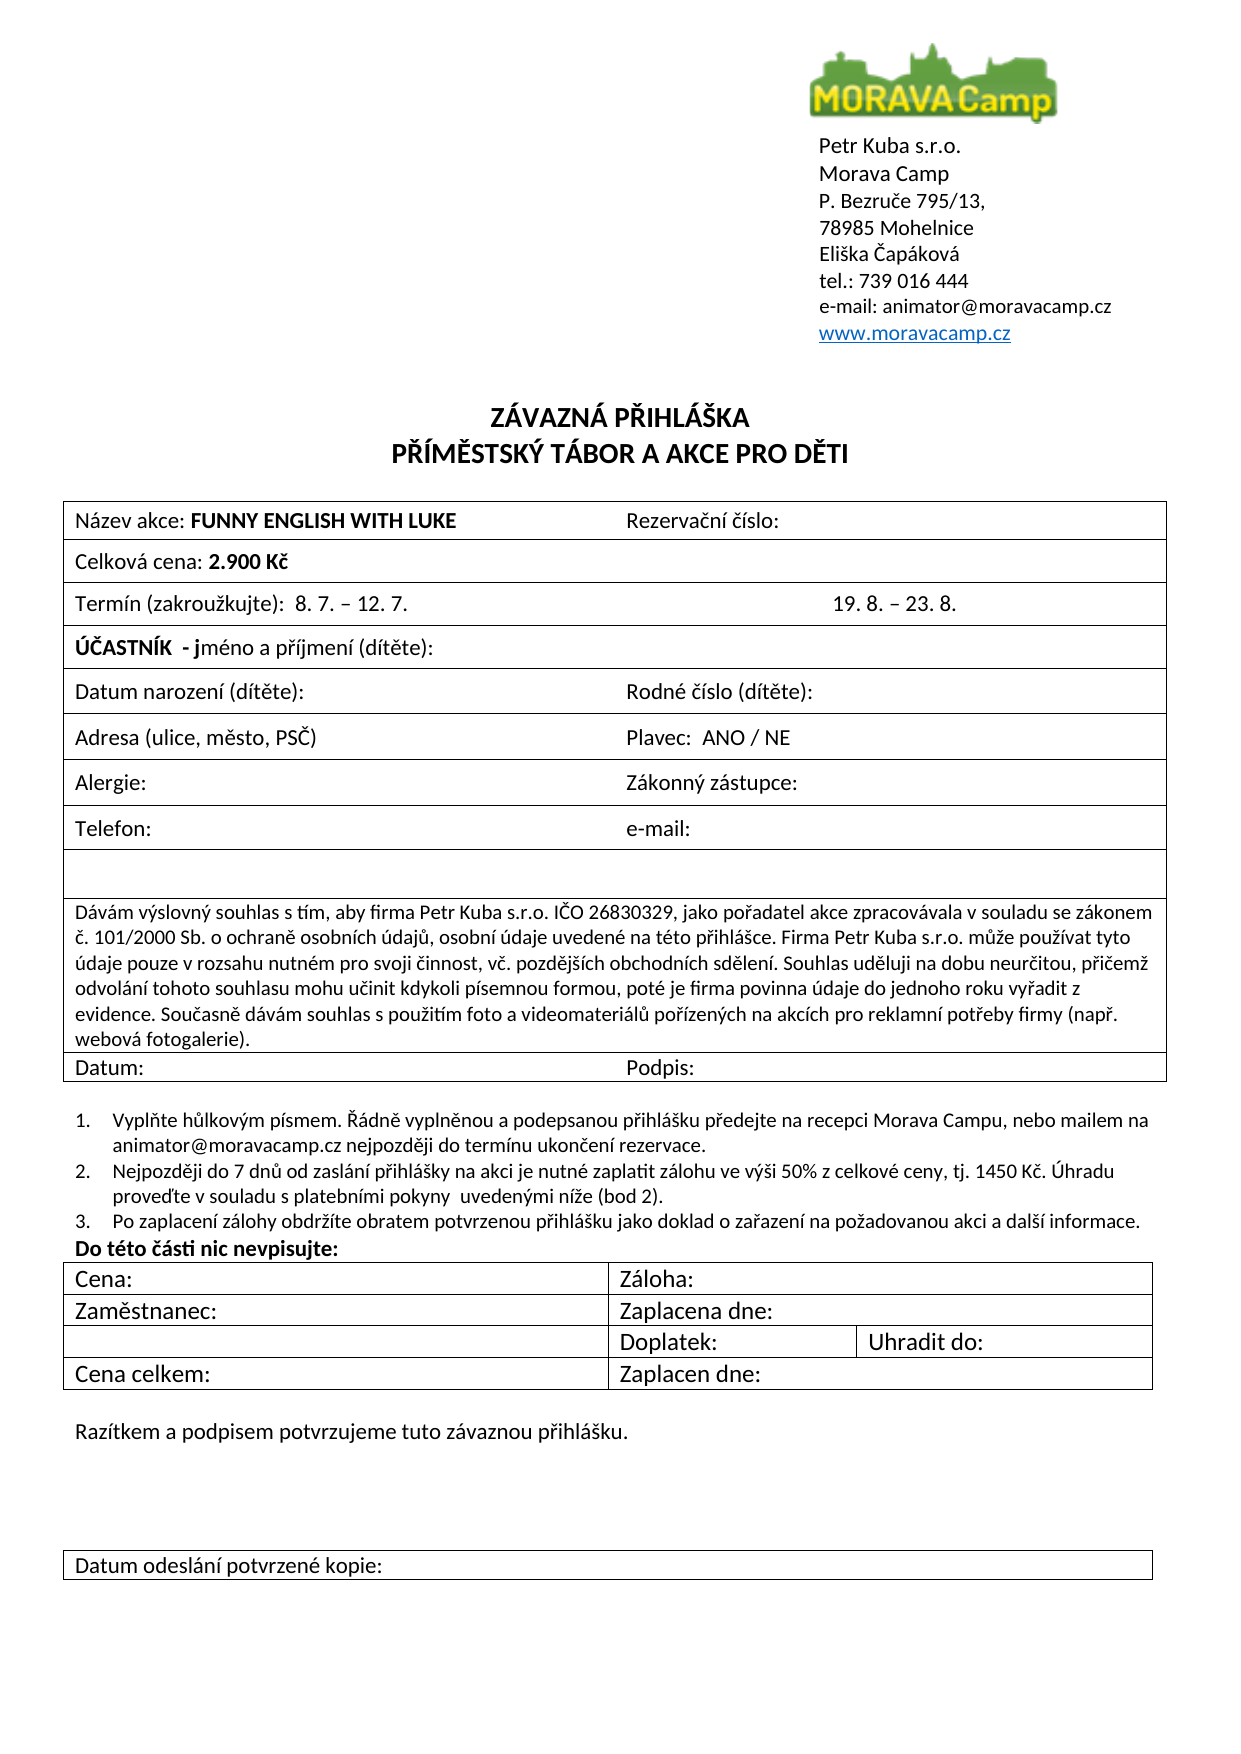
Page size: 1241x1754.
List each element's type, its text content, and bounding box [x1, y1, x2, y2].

table_cell Cena celkem: [64, 1358, 608, 1388]
text Razítkem a podpisem potvrzujeme tuto závaznou přihlášku. [75, 1417, 1165, 1446]
table_cell Zaplacen dne: [609, 1358, 1152, 1388]
table_cell ÚČASTNÍK - jméno a příjmení (dítěte): [64, 626, 615, 668]
table_header Rezervační číslo: [615, 502, 1166, 539]
text e-mail: animator@moravacamp.cz [819, 294, 1165, 319]
table_cell [615, 540, 1166, 582]
table_cell Rodné číslo (dítěte): [615, 669, 1166, 713]
table_header Cena: [64, 1263, 608, 1294]
table_cell [64, 1326, 608, 1357]
text ZÁVAZNÁ PŘIHLÁŠKA [75, 399, 1165, 435]
table_header Název akce: FUNNY ENGLISH WITH LUKE [64, 502, 615, 539]
list Po zaplacení zálohy obdržíte obratem potvrzenou přihlášku jako doklad o zařazení na požadovanou akci a další informace. [75, 1209, 1165, 1234]
list Nejpozději do 7 dnů od zaslání přihlášky na akci je nutné zaplatit zálohu ve výši 50% z celkové ceny, tj. 1450 Kč. Úhradu proveďte v souladu s platebními pokyny uvedenými níže (bod 2). [75, 1158, 1165, 1209]
picture [809, 43, 1058, 124]
text tel.: 739 016 444 [819, 267, 1165, 294]
text Do této části nic nevpisujte: [75, 1234, 1165, 1262]
table_cell Dávám výslovný souhlas s tím, aby firma Petr Kuba s.r.o. IČO 26830329, jako pořadatel akce zpracovávala v souladu se zákonem č. 101/2000 Sb. o ochraně osobních údajů, osobní údaje uvedené na této přihlášce. Firma Petr Kuba s.r.o. může používat tyto údaje pouze v rozsahu nutném pro svoji činnost, vč. pozdějších obchodních sdělení. Souhlas uděluji na dobu neurčitou, přičemž odvolání tohoto souhlasu mohu učinit kdykoli písemnou formou, poté je firma povinna údaje do jednoho roku vyřadit z evidence. Současně dávám souhlas s použitím foto a videomateriálů pořízených na akcích pro reklamní potřeby firmy (např. webová fotogalerie). [64, 899, 1166, 1052]
table_cell Termín (zakroužkujte): 8. 7. – 12. 7. [64, 583, 615, 625]
text P. Bezruče 795/13, [819, 187, 1165, 214]
list Vyplňte hůlkovým písmem. Řádně vyplněnou a podepsanou přihlášku předejte na recepci Morava Campu, nebo mailem na animator@moravacamp.cz nejpozději do termínu ukončení rezervace. [75, 1107, 1165, 1158]
table_header Datum odeslání potvrzené kopie: [64, 1551, 1152, 1579]
text www.moravacamp.cz [819, 319, 1165, 346]
table_cell [64, 850, 615, 898]
table_cell [615, 850, 1166, 898]
text PŘÍMĚSTSKÝ TÁBOR A AKCE PRO DĚTI [75, 435, 1165, 470]
table_cell Zákonný zástupce: [615, 760, 1166, 805]
table_cell Datum: [64, 1053, 615, 1081]
table_cell Telefon: [64, 806, 615, 849]
table_cell Doplatek: [609, 1326, 856, 1357]
text 78985 Mohelnice [819, 214, 1165, 240]
table_cell Celková cena: 2.900 Kč [64, 540, 615, 582]
table_cell Datum narození (dítěte): [64, 669, 615, 713]
table_cell Zaplacena dne: [609, 1295, 1152, 1325]
table_cell Uhradit do: [857, 1326, 1152, 1357]
table_cell 19. 8. – 23. 8. [615, 583, 1166, 625]
table_cell Zaměstnanec: [64, 1295, 608, 1325]
text Morava Camp [819, 159, 1165, 187]
table_cell Alergie: [64, 760, 615, 805]
table_cell Adresa (ulice, město, PSČ) [64, 714, 615, 759]
text Petr Kuba s.r.o. [819, 131, 1212, 159]
table_header Záloha: [609, 1263, 1152, 1294]
text Eliška Čapáková [819, 240, 1165, 267]
table_cell Podpis: [615, 1053, 1166, 1081]
table_cell [615, 626, 1166, 668]
table_cell e-mail: [615, 806, 1166, 849]
table_cell Plavec: ANO / NE [615, 714, 1166, 759]
